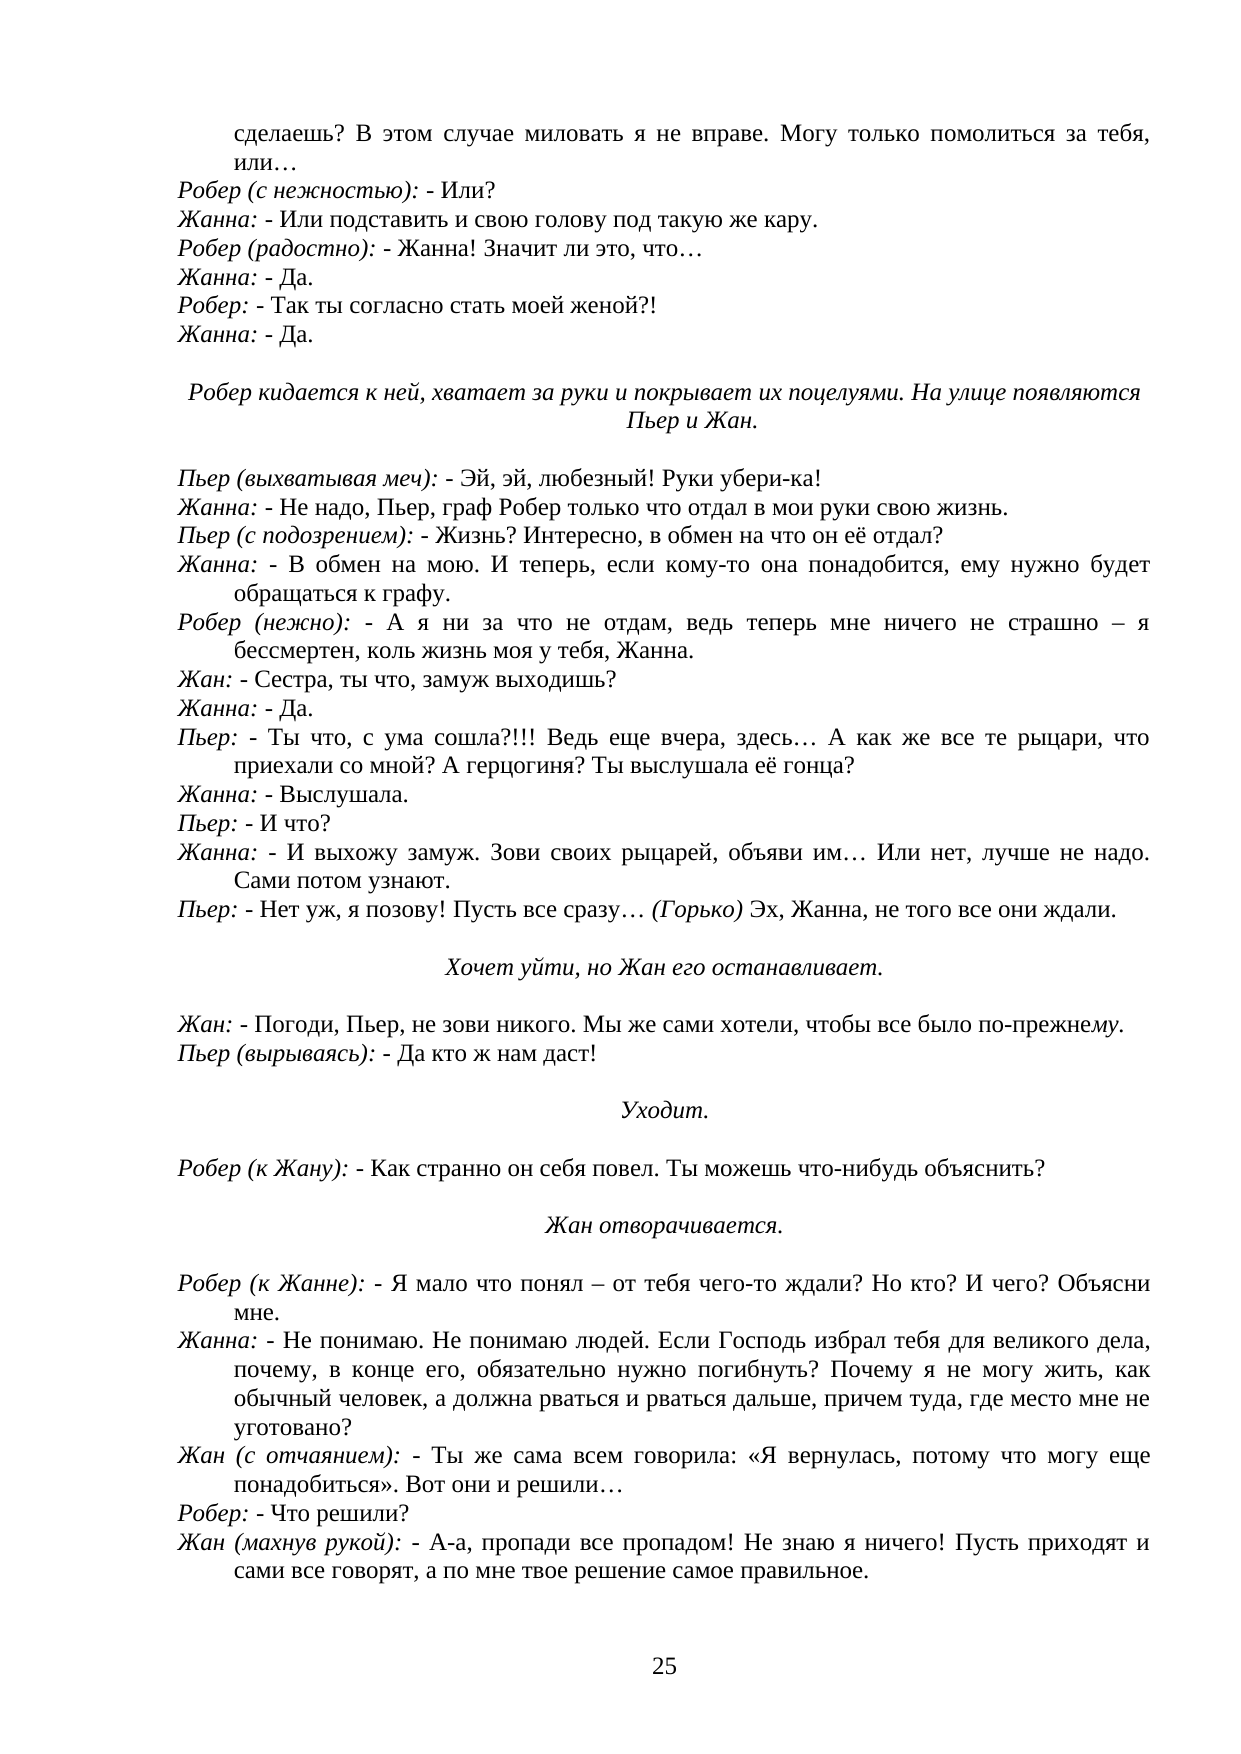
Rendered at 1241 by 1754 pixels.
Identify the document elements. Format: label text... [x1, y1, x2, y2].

text Жан: - Погоди, Пьер, не зови никого. Мы же сами хотели, чтобы все было по-прежнему. [177, 1009, 1152, 1038]
text Пьер (вырываясь): - Да кто ж нам даст! [177, 1038, 1152, 1067]
text Жанна: - Не надо, Пьер, граф Робер только что отдал в мои руки свою жизнь. [177, 492, 1152, 521]
text Жанна: - Да. [177, 319, 1152, 348]
text Пьер: - Нет уж, я позову! Пусть все сразу… (Горько) Эх, Жанна, не того все они ждали. [177, 894, 1152, 923]
text Жанна: - Не понимаю. Не понимаю людей. Если Господь избрал тебя для великого дела, почему, в конце его, обязательно нужно погибнуть? Почему я не могу жить, как обычный человек, а должна рваться и рваться дальше, причем туда, где место мне не уготовано? [177, 1326, 1152, 1441]
text Робер (с нежностью): - Или? [177, 176, 1152, 204]
text Жан: - Сестра, ты что, замуж выходишь? [177, 664, 1152, 693]
text Жанна: - Да. [177, 262, 1152, 291]
text Жанна: - В обмен на мою. И теперь, если кому-то она понадобится, ему нужно будет обращаться к графу. [177, 549, 1152, 607]
text Робер (нежно): - А я ни за что не отдам, ведь теперь мне ничего не страшно – я бессмертен, коль жизнь моя у тебя, Жанна. [177, 607, 1152, 664]
text Жан (с отчаянием): - Ты же сама всем говорила: «Я вернулась, потому что могу еще понадобиться». Вот они и решили… [177, 1441, 1152, 1498]
text Жан (махнув рукой): - А-а, пропади все пропадом! Не знаю я ничего! Пусть приходят и сами все говорят, а по мне твое решение самое правильное. [177, 1527, 1152, 1584]
text Пьер (с подозрением): - Жизнь? Интересно, в обмен на что он её отдал? [177, 521, 1152, 549]
text Уходит. [177, 1096, 1152, 1124]
text Пьер (выхватывая меч): - Эй, эй, любезный! Руки убери-ка! [177, 463, 1152, 492]
text Пьер: - И что? [177, 808, 1152, 837]
text Жанна: - Да. [177, 693, 1152, 722]
text Робер: - Что решили? [177, 1498, 1152, 1527]
text Робер (к Жанне): - Я мало что понял – от тебя чего-то ждали? Но кто? И чего? Объясни мне. [177, 1268, 1152, 1326]
text Робер: - Так ты согласно стать моей женой?! [177, 291, 1152, 319]
text Робер (к Жану): - Как странно он себя повел. Ты можешь что-нибудь объяснить? [177, 1153, 1152, 1182]
text Хочет уйти, но Жан его останавливает. [177, 952, 1152, 981]
text Робер кидается к ней, хватает за руки и покрывает их поцелуями. На улице появляются Пьер и Жан. [177, 377, 1152, 434]
text Пьер: - Ты что, с ума сошла?!!! Ведь еще вчера, здесь… А как же все те рыцари, что приехали со мной? А герцогиня? Ты выслушала её гонца? [177, 722, 1152, 779]
text Жанна: - Или подставить и свою голову под такую же кару. [177, 204, 1152, 233]
text Жанна: - И выхожу замуж. Зови своих рыцарей, объяви им… Или нет, лучше не надо. Сами потом узнают. [177, 837, 1152, 894]
text Жанна: - Выслушала. [177, 779, 1152, 808]
text Жан отворачивается. [177, 1211, 1152, 1239]
text Робер (радостно): - Жанна! Значит ли это, что… [177, 233, 1152, 262]
